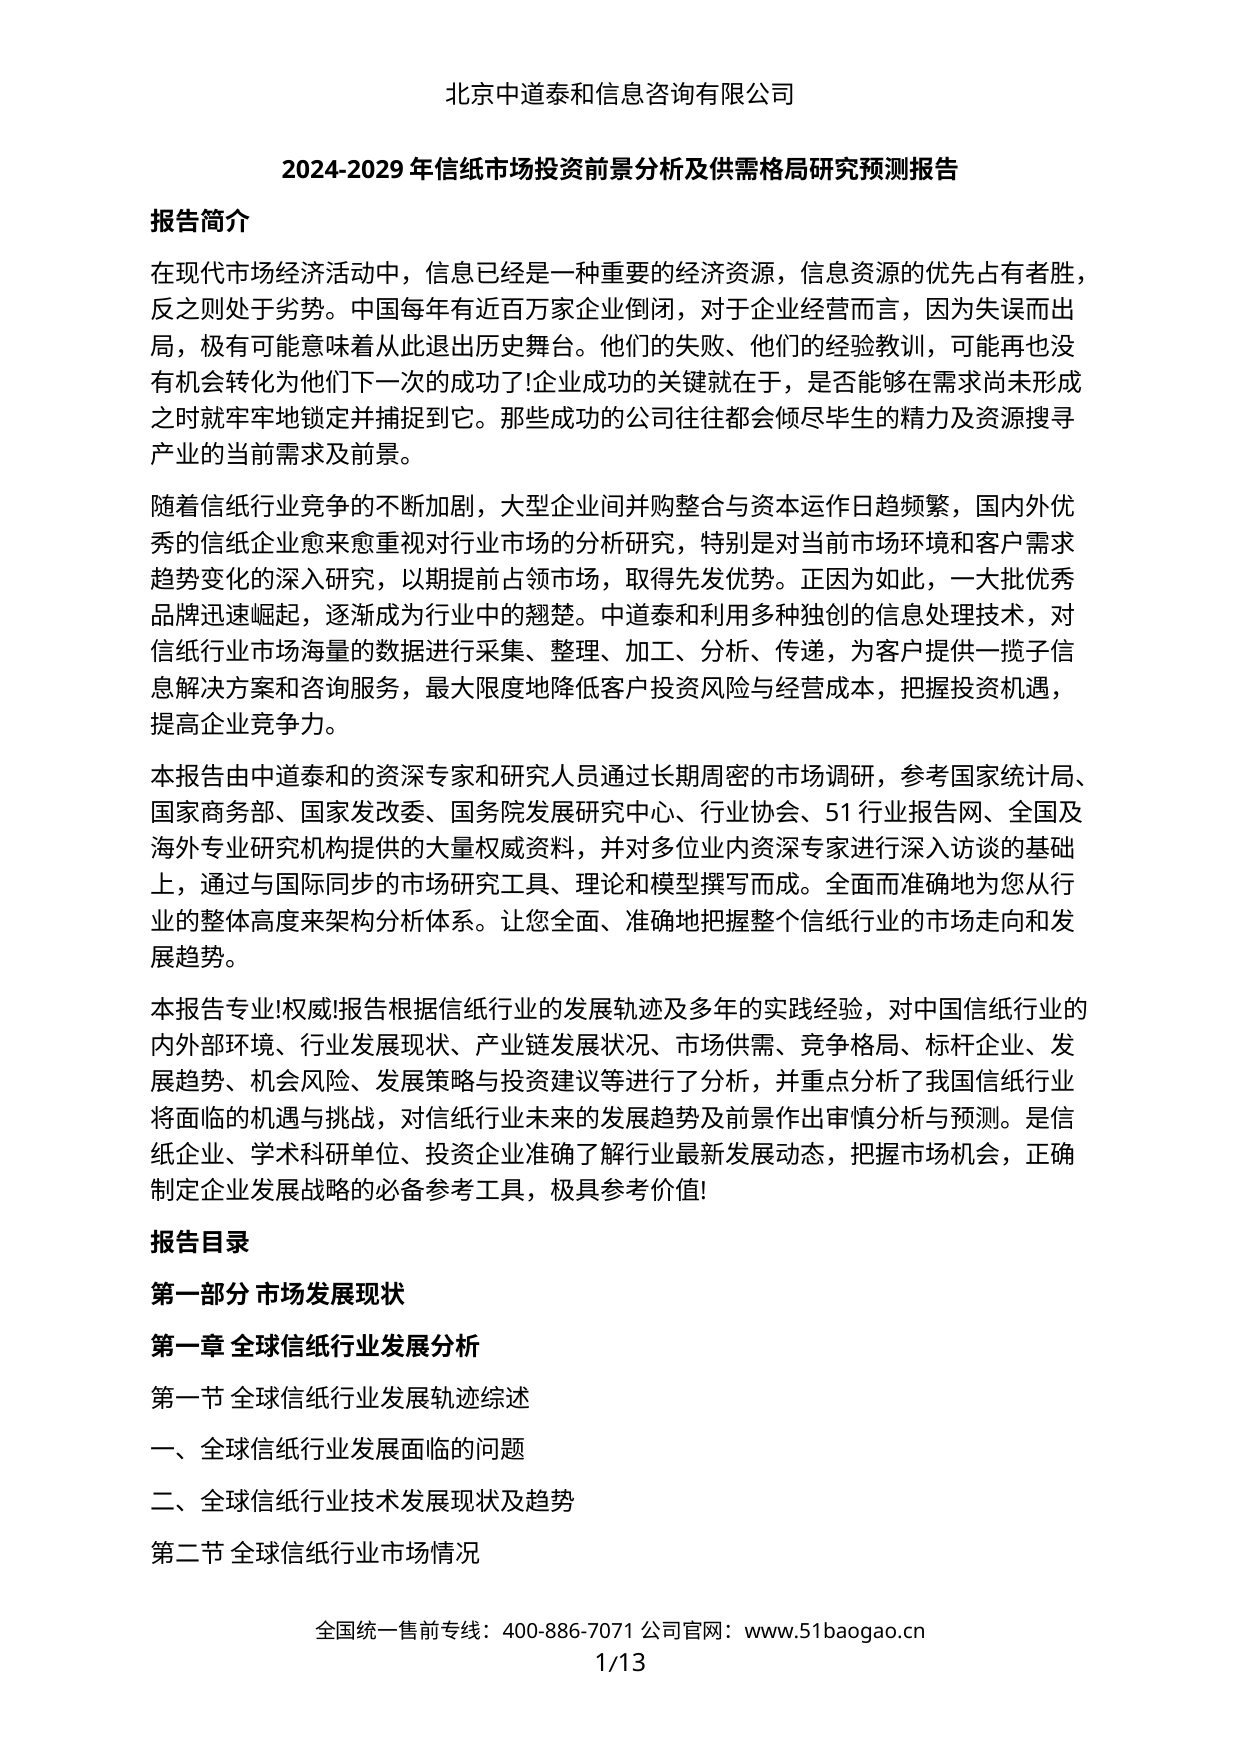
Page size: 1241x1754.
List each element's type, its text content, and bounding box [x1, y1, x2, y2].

text 在现代市场经济活动中，信息已经是一种重要的经济资源，信息资源的优先占有者胜，反之则处于劣势。中国每年有近百万家企业倒闭，对于企业经营而言，因为失误而出局，极有可能意味着从此退出历史舞台。他们的失败、他们的经验教训，可能再也没有机会转化为他们下一次的成功了!企业成功的关键就在于，是否能够在需求尚未形成之时就牢牢地锁定并捕捉到它。那些成功的公司往往都会倾尽毕生的精力及资源搜寻产业的当前需求及前景。 [150, 254, 1090, 471]
text 本报告专业!权威!报告根据信纸行业的发展轨迹及多年的实践经验，对中国信纸行业的内外部环境、行业发展现状、产业链发展状况、市场供需、竞争格局、标杆企业、发展趋势、机会风险、发展策略与投资建议等进行了分析，并重点分析了我国信纸行业将面临的机遇与挑战，对信纸行业未来的发展趋势及前景作出审慎分析与预测。是信纸企业、学术科研单位、投资企业准确了解行业最新发展动态，把握市场机会，正确制定企业发展战略的必备参考工具，极具参考价值! [150, 989, 1090, 1207]
text 一、全球信纸行业发展面临的问题 [150, 1430, 1090, 1466]
text 第一节 全球信纸行业发展轨迹综述 [150, 1378, 1090, 1414]
text 第一章 全球信纸行业发展分析 [150, 1326, 1090, 1362]
text 第二节 全球信纸行业市场情况 [150, 1534, 1090, 1570]
text 报告简介 [150, 202, 1090, 238]
text 本报告由中道泰和的资深专家和研究人员通过长期周密的市场调研，参考国家统计局、国家商务部、国家发改委、国务院发展研究中心、行业协会、51行业报告网、全国及海外专业研究机构提供的大量权威资料，并对多位业内资深专家进行深入访谈的基础上，通过与国际同步的市场研究工具、理论和模型撰写而成。全面而准确地为您从行业的整体高度来架构分析体系。让您全面、准确地把握整个信纸行业的市场走向和发展趋势。 [150, 756, 1090, 974]
text 随着信纸行业竞争的不断加剧，大型企业间并购整合与资本运作日趋频繁，国内外优秀的信纸企业愈来愈重视对行业市场的分析研究，特别是对当前市场环境和客户需求趋势变化的深入研究，以期提前占领市场，取得先发优势。正因为如此，一大批优秀品牌迅速崛起，逐渐成为行业中的翘楚。中道泰和利用多种独创的信息处理技术，对信纸行业市场海量的数据进行采集、整理、加工、分析、传递，为客户提供一揽子信息解决方案和咨询服务，最大限度地降低客户投资风险与经营成本，把握投资机遇，提高企业竞争力。 [150, 487, 1090, 741]
text 2024-2029年信纸市场投资前景分析及供需格局研究预测报告 [150, 150, 1090, 186]
text 第一部分 市场发展现状 [150, 1274, 1090, 1311]
text 报告目录 [150, 1222, 1090, 1259]
text 二、全球信纸行业技术发展现状及趋势 [150, 1482, 1090, 1518]
